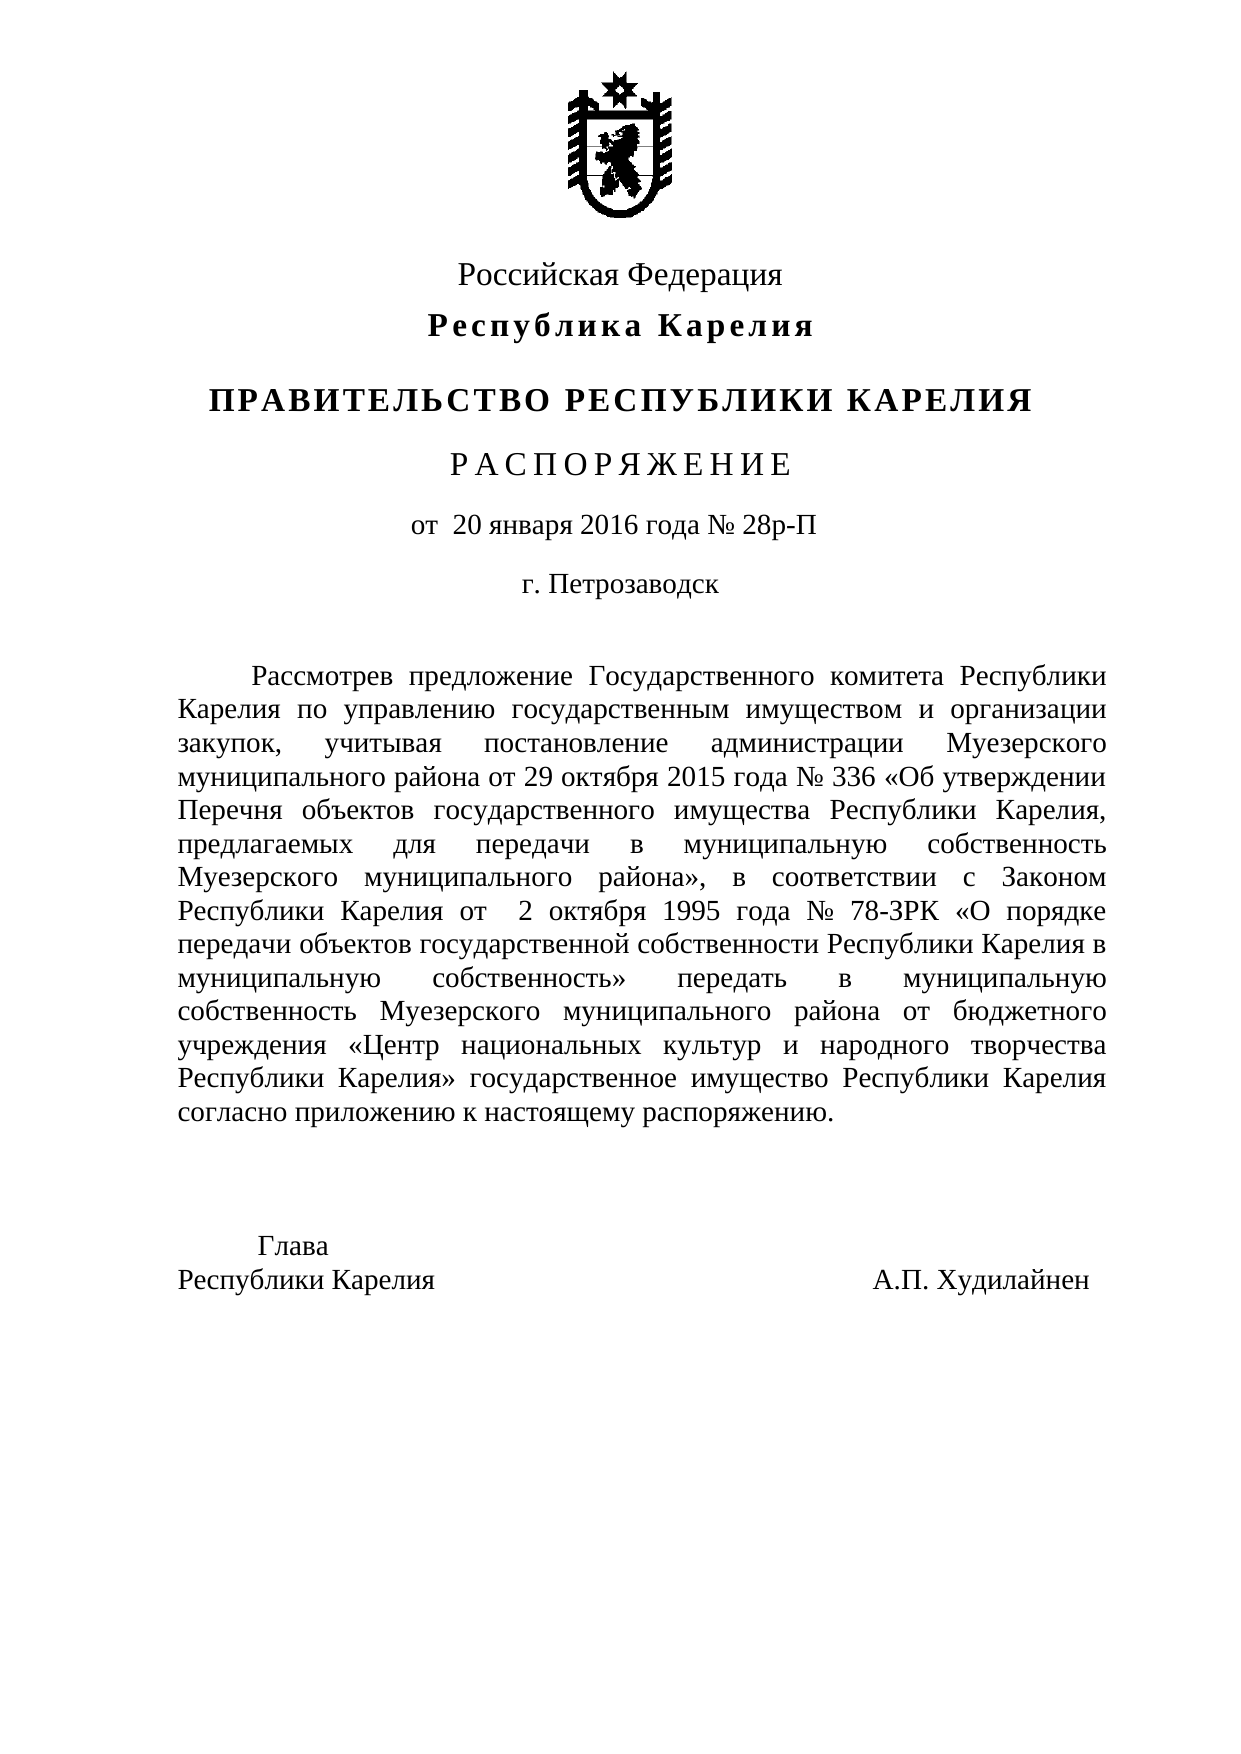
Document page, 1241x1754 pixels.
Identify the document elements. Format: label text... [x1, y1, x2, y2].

picture [549, 59, 691, 242]
text от 20 января 2016 года № 28р-П [177, 507, 1063, 541]
subtitle Российская Федерация [177, 254, 1063, 292]
text Рассмотрев предложение Государственного комитета Республики Карелия по управлению государственным имуществом и организации закупок, учитывая постановление администрации Муезерского муниципального района от 29 октября 2015 года № 336 «Об утверждении Перечня объектов государственного имущества Республики Карелия, предлагаемых для передачи в муниципальную собственность Муезерского муниципального района», в соответствии с Законом Республики Карелия от 2 октября 1995 года № 78-ЗРК «О порядке передачи объектов государственной собственности Республики Карелия в муниципальную собственность» передать в муниципальную собственность Муезерского муниципального района от бюджетного учреждения «Центр национальных культур и народного творчества Республики Карелия» государственное имущество Республики Карелия согласно приложению к настоящему распоряжению. [177, 658, 1107, 1128]
subtitle РАСПОРЯЖЕНИЕ [177, 444, 1063, 482]
subtitle ПРАВИТЕЛЬСТВО РЕСПУБЛИКИ КАРЕЛИЯ [177, 381, 1063, 419]
text г. Петрозаводск [177, 566, 1063, 599]
text Глава [177, 1228, 1107, 1262]
subtitle Республика Карелия [177, 305, 1063, 343]
text Республики Карелия А.П. Худилайнен [177, 1262, 1107, 1295]
